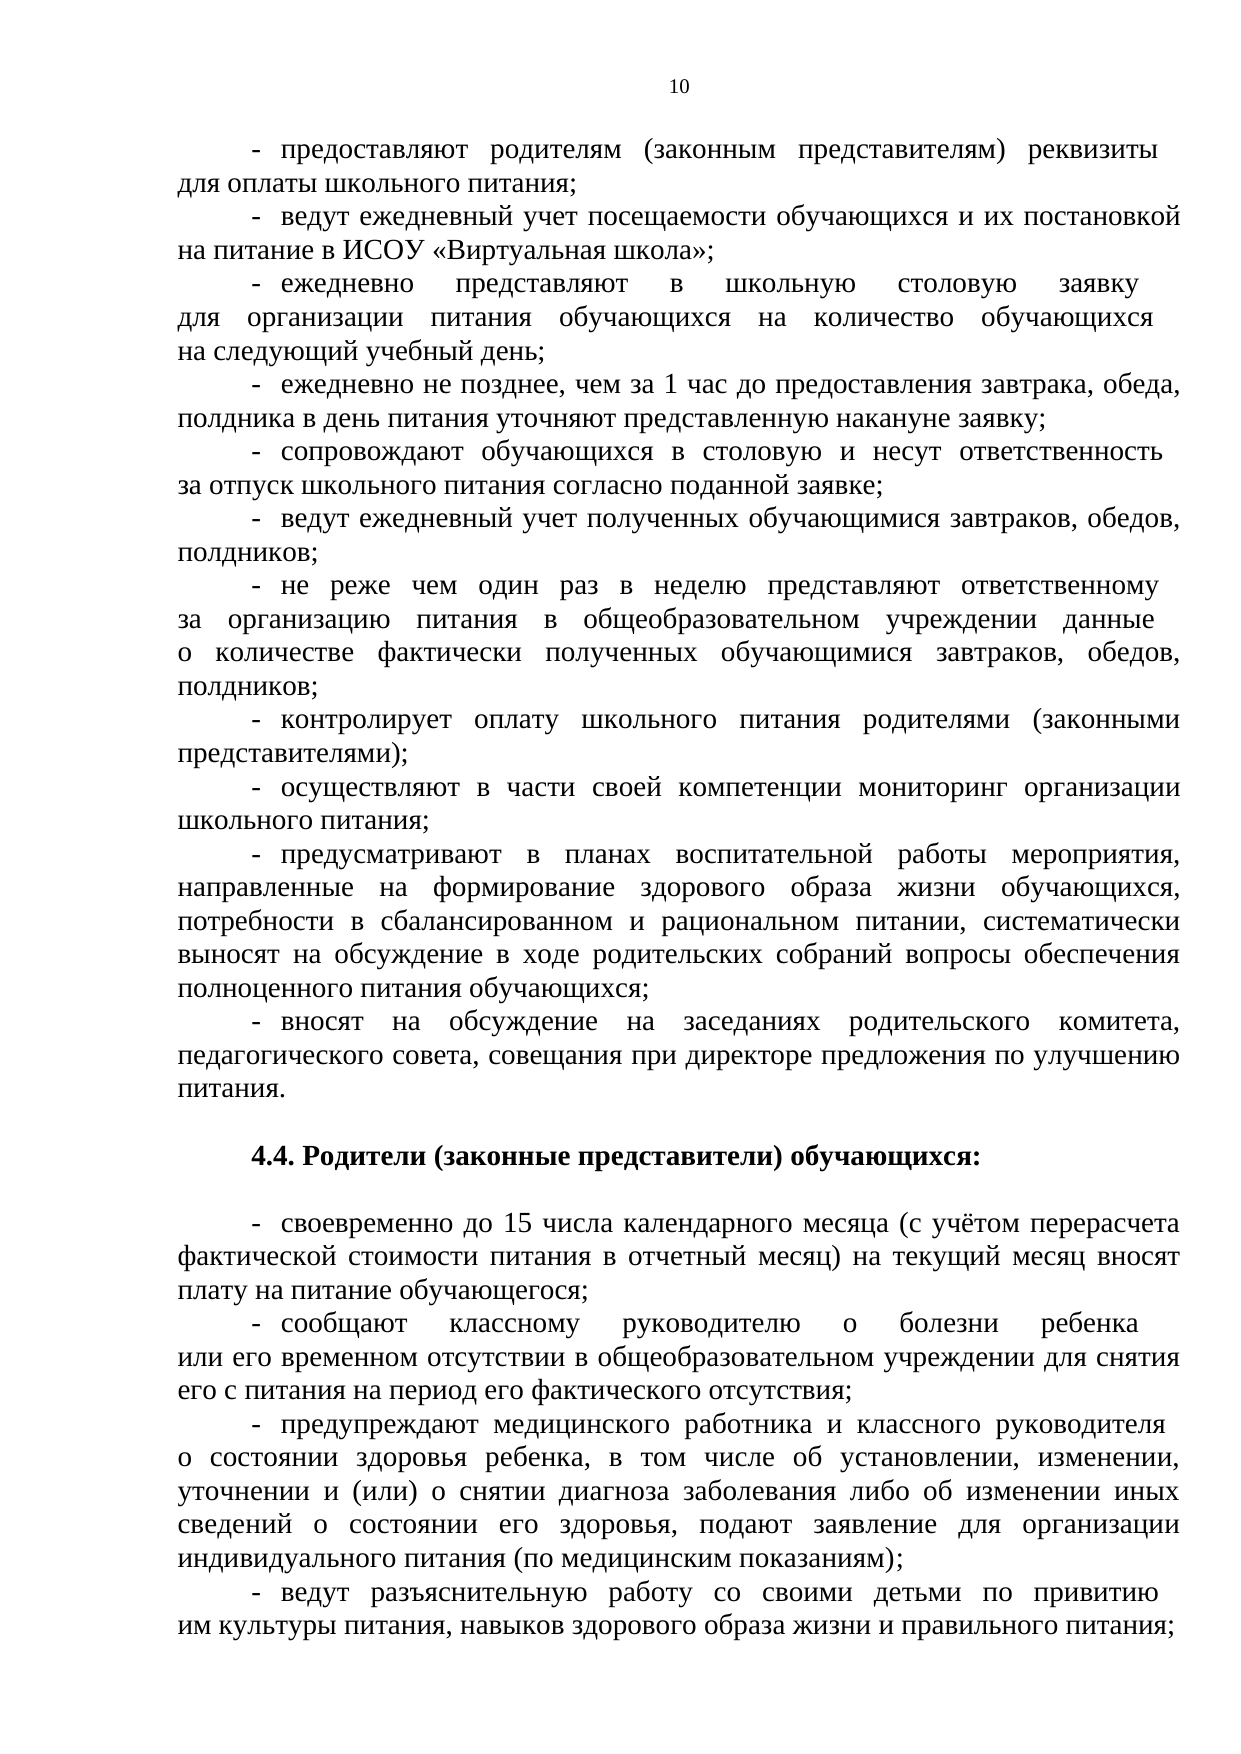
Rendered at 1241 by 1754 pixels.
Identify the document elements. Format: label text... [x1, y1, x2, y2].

text - ежедневно не позднее, чем за 1 час до предоставления завтрака, обеда, полдника в день питания уточняют представленную накануне заявку; [177, 366, 1181, 433]
text 4.4. Родители (законные представители) обучающихся: [177, 1138, 1181, 1171]
text - предоставляют родителям (законным представителям) реквизиты для оплаты школьного питания; [177, 131, 1181, 198]
text - сообщают классному руководителю о болезни ребенка или его временном отсутствии в общеобразовательном учреждении для снятия его с питания на период его фактического отсутствия; [177, 1305, 1181, 1406]
text - ведут разъяснительную работу со своими детьми по привитию им культуры питания, навыков здорового образа жизни и правильного питания; [177, 1574, 1181, 1641]
text - контролирует оплату школьного питания родителями (законными представителями); [177, 702, 1181, 769]
text - своевременно до 15 числа календарного месяца (с учётом перерасчета фактической стоимости питания в отчетный месяц) на текущий месяц вносят плату на питание обучающегося; [177, 1205, 1181, 1305]
text - сопровождают обучающихся в столовую и несут ответственность за отпуск школьного питания согласно поданной заявке; [177, 433, 1181, 500]
text - осуществляют в части своей компетенции мониторинг организации школьного питания; [177, 769, 1181, 836]
text - ведут ежедневный учет посещаемости обучающихся и их постановкой на питание в ИСОУ «Виртуальная школа»; [177, 198, 1181, 266]
text - вносят на обсуждение на заседаниях родительского комитета, педагогического совета, совещания при директоре предложения по улучшению питания. [177, 1003, 1181, 1104]
text - ежедневно представляют в школьную столовую заявку для организации питания обучающихся на количество обучающихся на следующий учебный день; [177, 266, 1181, 366]
text - предусматривают в планах воспитательной работы мероприятия, направленные на формирование здорового образа жизни обучающихся, потребности в сбалансированном и рациональном питании, систематически выносят на обсуждение в ходе родительских собраний вопросы обеспечения полноценного питания обучающихся; [177, 836, 1181, 1003]
text - ведут ежедневный учет полученных обучающимися завтраков, обедов, полдников; [177, 500, 1181, 567]
text - предупреждают медицинского работника и классного руководителя о состоянии здоровья ребенка, в том числе об установлении, изменении, уточнении и (или) о снятии диагноза заболевания либо об изменении иных сведений о состоянии его здоровья, подают заявление для организации индивидуального питания (по медицинским показаниям); [177, 1406, 1181, 1574]
text - не реже чем один раз в неделю представляют ответственному за организацию питания в общеобразовательном учреждении данные о количестве фактически полученных обучающимися завтраков, обедов, полдников; [177, 567, 1181, 702]
